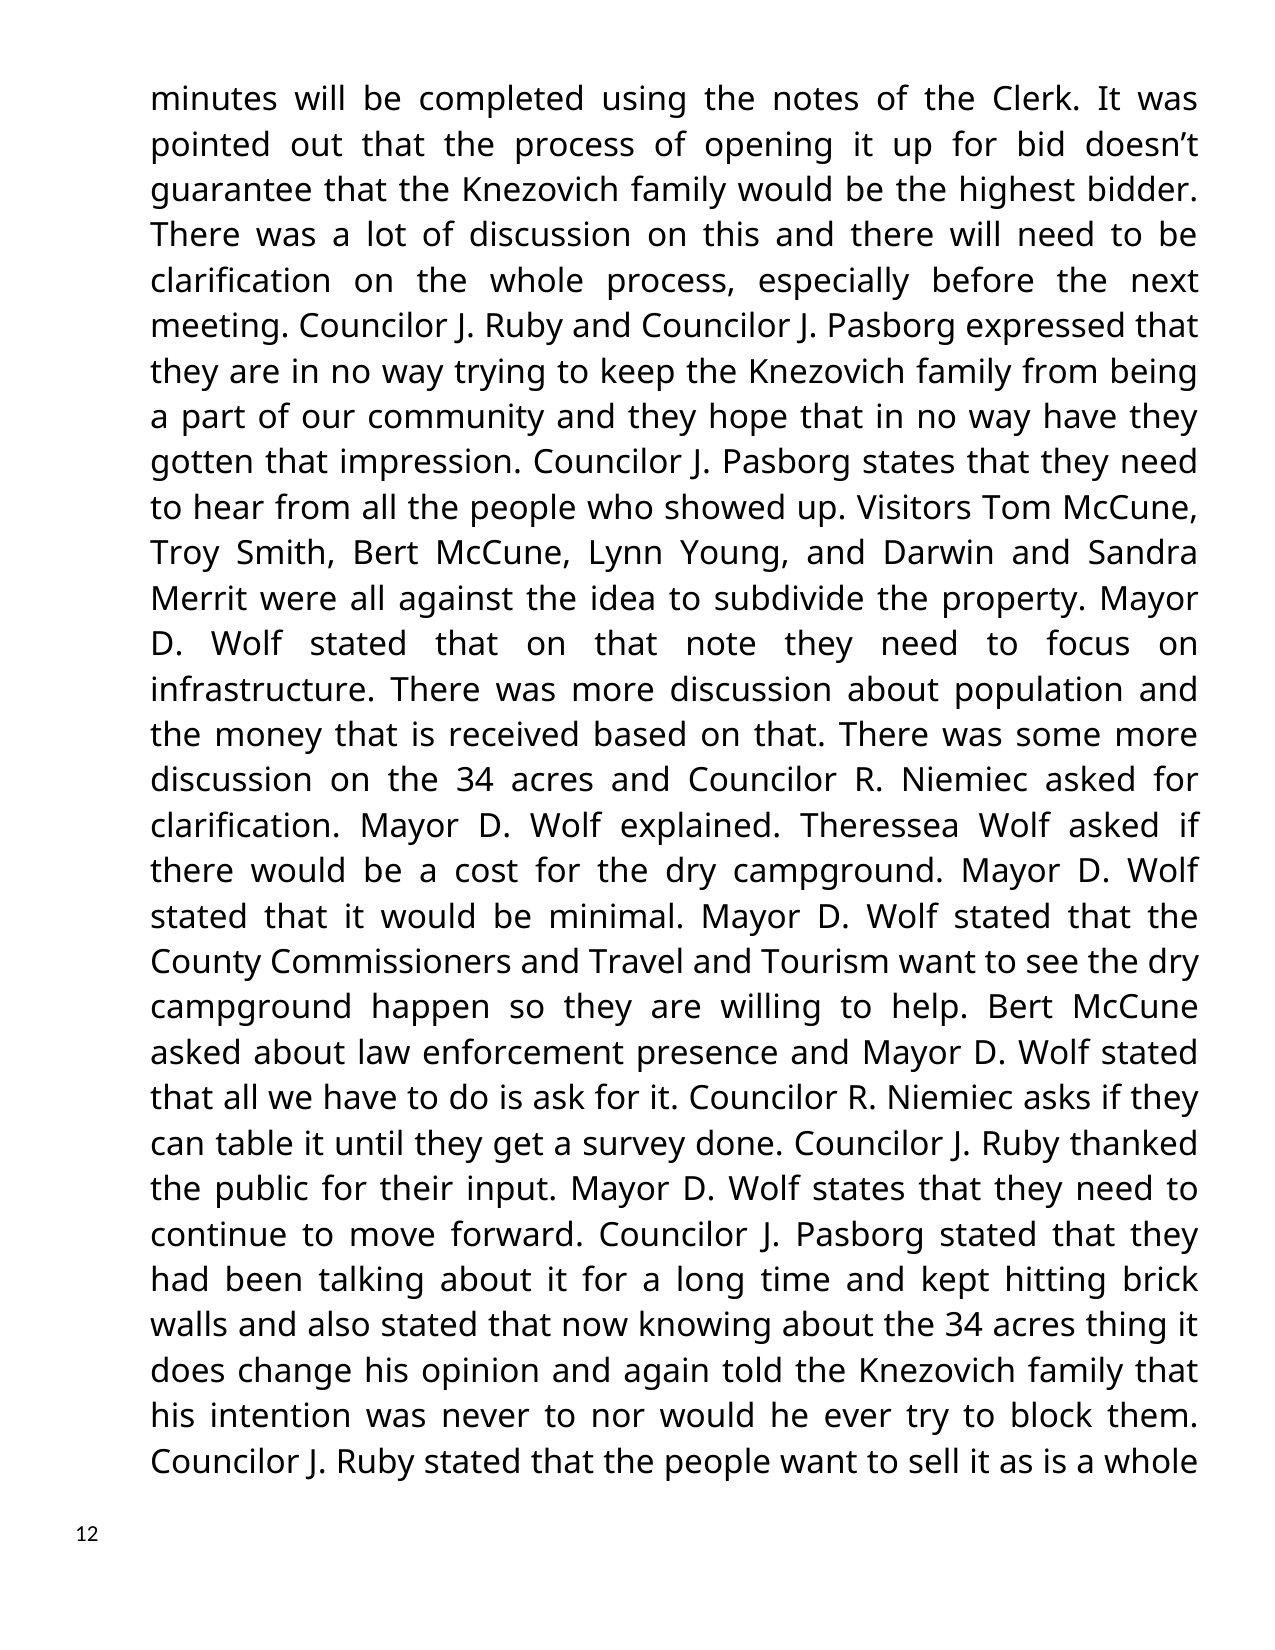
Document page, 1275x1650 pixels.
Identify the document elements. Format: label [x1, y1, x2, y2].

list [112, 75, 1200, 1483]
